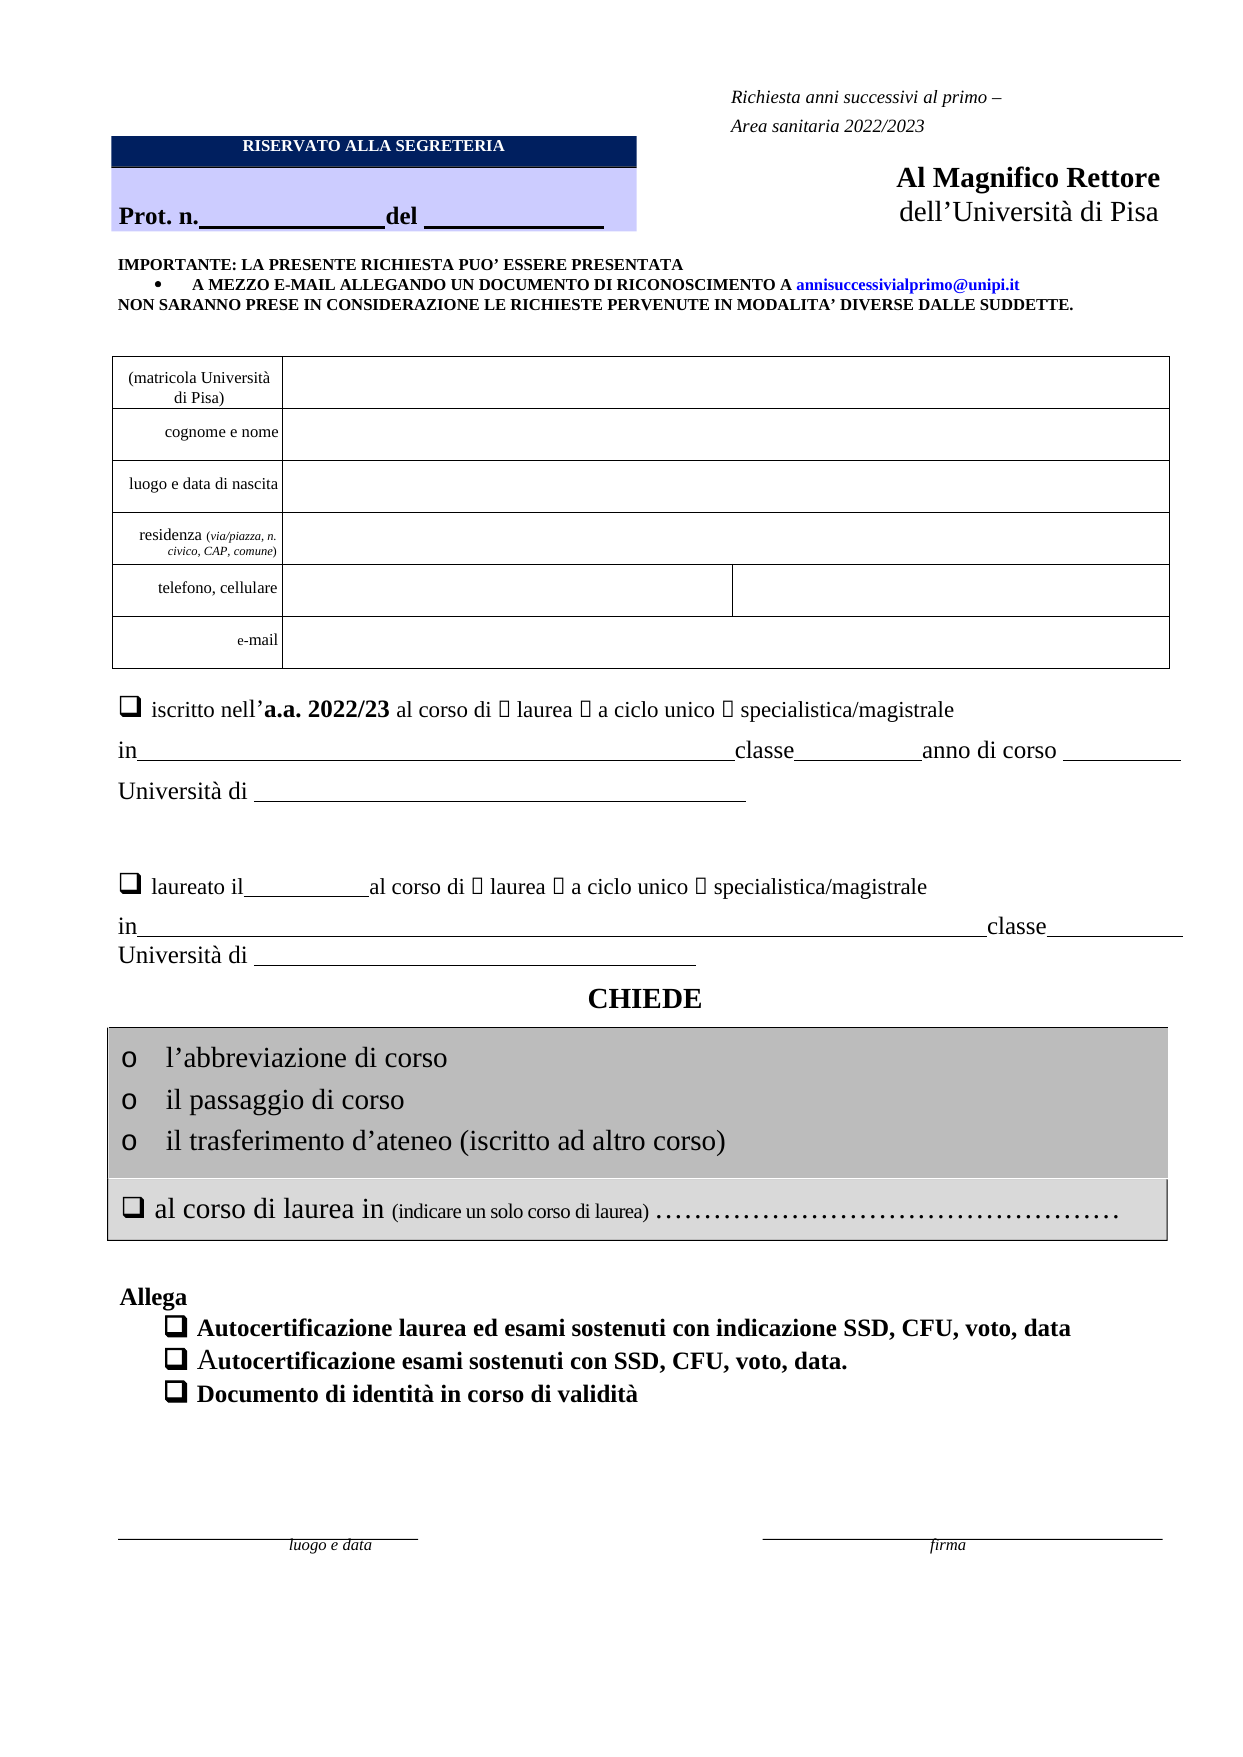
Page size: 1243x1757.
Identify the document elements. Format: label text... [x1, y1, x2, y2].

text Richiesta anni successivi al primo – [731, 86, 1195, 107]
table_cell luogo e data di nascita [113, 461, 282, 512]
text in classe anno di corso Università di [118, 735, 1182, 805]
table_cell [283, 565, 732, 616]
table_cell [733, 565, 1169, 616]
list iscritto nell’a.a. 2022/23 al corso di  laurea  a ciclo unico  specialistica/magistrale [117, 693, 1195, 724]
text luogo e data firma [96, 1535, 1160, 1554]
list A MEZZO E-MAIL ALLEGANDO UN DOCUMENTO DI RICONOSCIMENTO A annisuccessivialprimo@unipi.it [155, 274, 1195, 294]
table_cell al corso di laurea in (indicare un solo corso di laurea) ………………………………………… Allega Autocertificazione laurea ed esami sostenuti con indicazione SSD, CFU, voto, data Autocertificazione esami sostenuti con SSD, CFU, voto, data. Documento di identità in corso di validità [109, 1178, 1168, 1438]
text dell’Università di Pisa [899, 194, 1195, 227]
text in classe Università di [118, 911, 1184, 968]
table_header (matricola Università di Pisa) [113, 357, 282, 408]
table_cell telefono, cellulare [113, 565, 282, 616]
list laureato il al corso di  laurea  a ciclo unico  specialistica/magistrale [117, 870, 1195, 901]
table_cell residenza (via/piazza, n. civico, CAP, comune) [113, 513, 282, 564]
subtitle Al Magnifico Rettore [896, 160, 1195, 193]
table_cell e-mail [113, 617, 282, 668]
table_cell cognome e nome [113, 409, 282, 460]
table_cell [283, 409, 1169, 460]
table_header l’abbreviazione di corso il passaggio di corso il trasferimento d’ateneo (iscritto ad altro corso) [109, 1028, 1168, 1178]
text Area sanitaria 2022/2023 [731, 115, 1195, 136]
table_cell [283, 513, 1169, 564]
subtitle CHIEDE [96, 981, 1194, 1014]
table_header [283, 357, 1169, 408]
text NON SARANNO PRESE IN CONSIDERAZIONE LE RICHIESTE PERVENUTE IN MODALITA’ DIVERSE DALLE SUDDETTE. [118, 295, 1195, 314]
table_cell [283, 461, 1169, 512]
text IMPORTANTE: LA PRESENTE RICHIESTA PUO’ ESSERE PRESENTATA [118, 255, 1195, 274]
table_cell [283, 617, 1169, 668]
